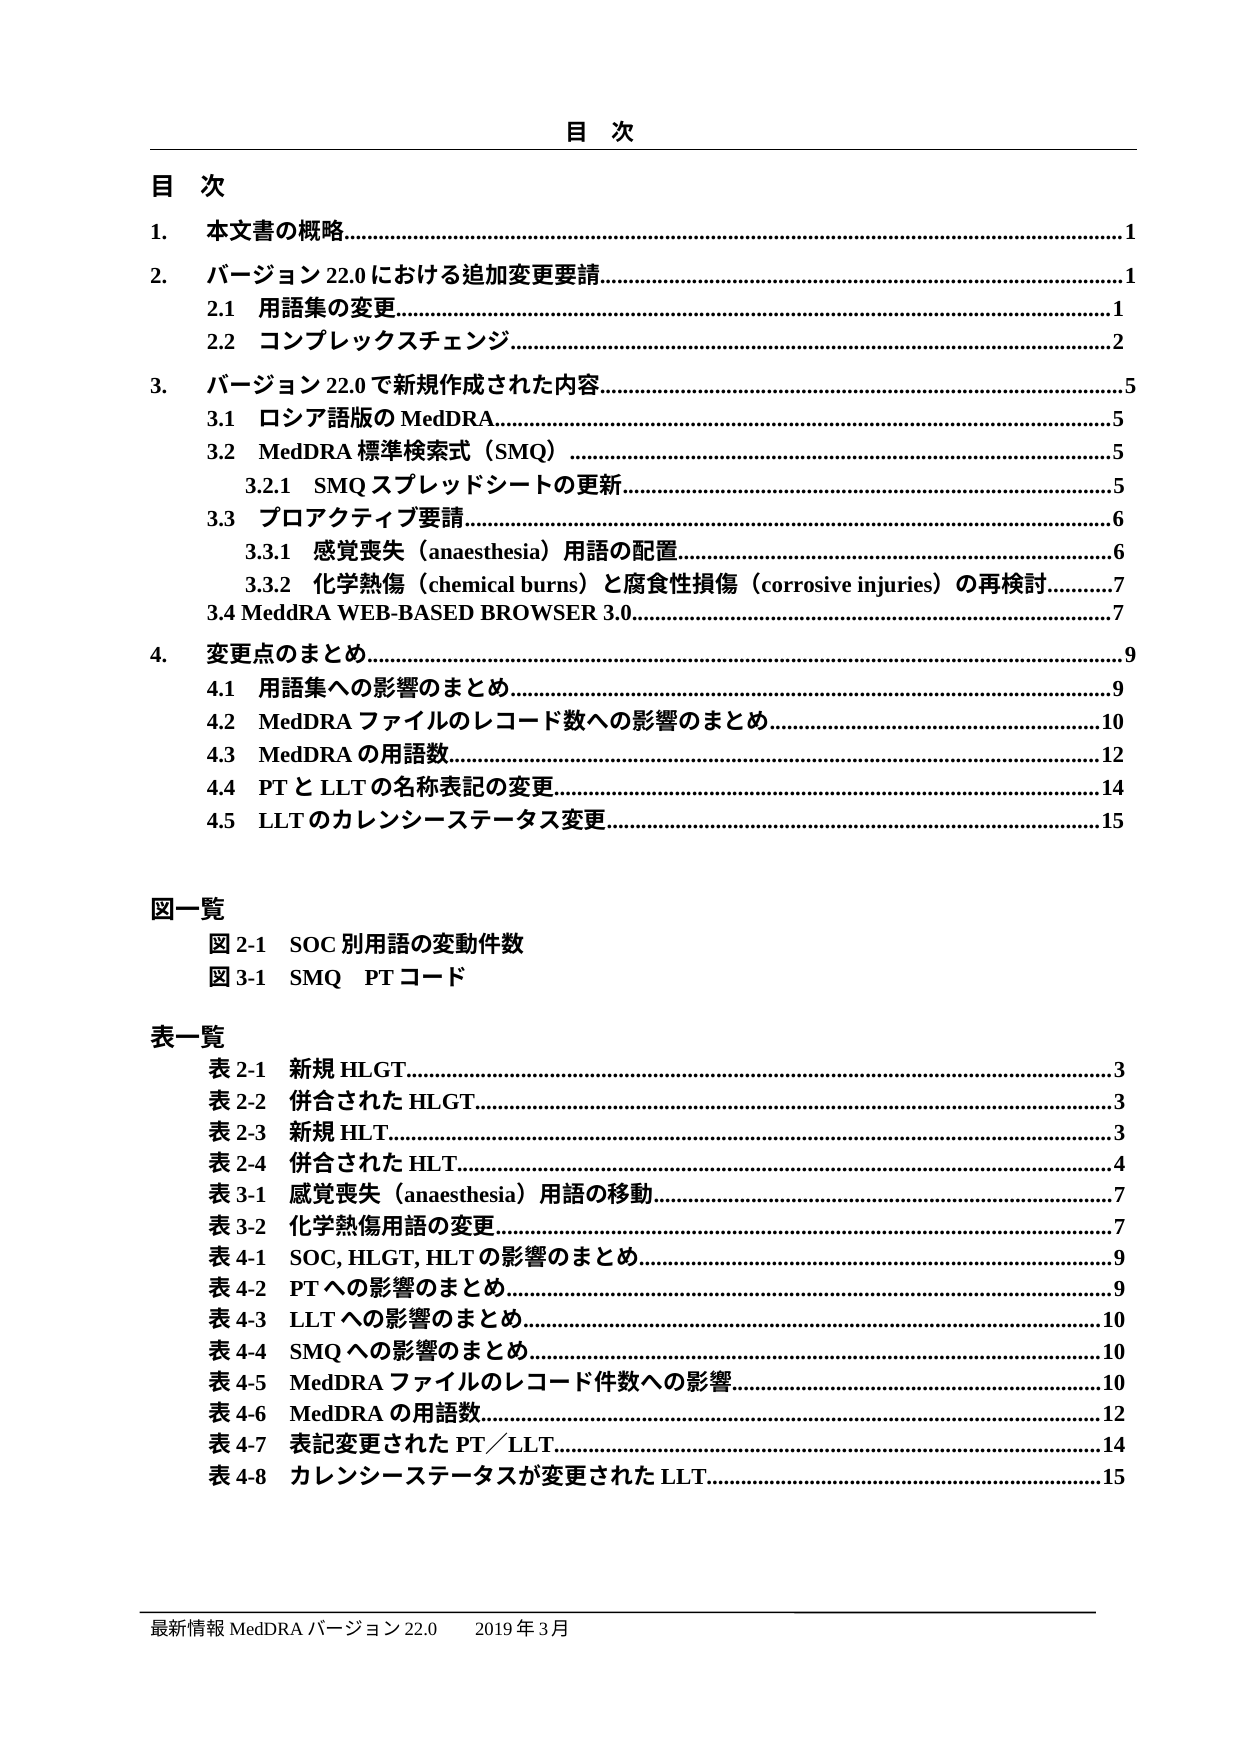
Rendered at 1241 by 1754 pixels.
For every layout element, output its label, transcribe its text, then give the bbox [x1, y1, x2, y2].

text 4.4 PTと LLTの名称表記の変更 14 [207, 769, 1137, 802]
text 表4-2 PTへの影響のまとめ 9 [208, 1272, 1137, 1303]
text 表2-4 併合されたHLT 4 [208, 1147, 1137, 1178]
text 図2-1 SOC別用語の変動件数 2 [208, 926, 1137, 959]
text 図一覧 [150, 889, 1137, 926]
text 3.4 MeddRA WEB-BASED BROWSER 3.0 7 [207, 599, 1137, 626]
text 表4-1 SOC, HLGT, HLTの影響のまとめ 9 [208, 1241, 1137, 1272]
text 表一覧 [150, 1017, 1137, 1053]
text 表4-5 MedDRAファイルのレコード件数への影響 10 [208, 1366, 1137, 1397]
text 3.3.2 化学熱傷（chemical burns）と腐食性損傷（corrosive injuries）の再検討 7 [245, 566, 1137, 599]
text 表2-3 新規HLT 3 [208, 1116, 1137, 1147]
text 表4-3 LLTへの影響のまとめ 10 [208, 1303, 1137, 1334]
text 表2-2 併合されたHLGT 3 [208, 1084, 1137, 1116]
text 目 次 [150, 166, 1137, 202]
text 3.3.1 感覚喪失（anaesthesia）用語の配置 6 [245, 533, 1137, 566]
text 表2-1 新規HLGT 3 [208, 1053, 1137, 1084]
text 表4-7 表記変更された PT／LLT 14 [208, 1428, 1137, 1459]
text 4.2 MedDRAファイルのレコード数への影響のまとめ 10 [207, 703, 1137, 736]
text 図3-1 SMQ PTコード 6 [208, 959, 1137, 992]
text 3.2.1 SMQスプレッドシートの更新 5 [245, 466, 1137, 500]
text 表3-2 化学熱傷用語の変更 7 [208, 1209, 1137, 1241]
text 2.2 コンプレックスチェンジ 2 [207, 323, 1137, 356]
text 表3-1 感覚喪失（anaesthesia）用語の移動 7 [208, 1178, 1137, 1209]
text 表4-8 カレンシーステータスが変更されたLLT 15 [208, 1459, 1137, 1491]
text 4.5 LLTのカレンシーステータス変更 15 [207, 802, 1137, 836]
text 3. バージョン22.0で新規作成された内容 5 [150, 369, 1137, 400]
text 4. 変更点のまとめ 9 [150, 638, 1137, 669]
text 4.3 MedDRAの用語数 12 [207, 736, 1137, 769]
text 表4-6 MedDRA の用語数 12 [208, 1397, 1137, 1428]
text 2.1 用語集の変更 1 [207, 290, 1137, 323]
text 2. バージョン22.0における追加変更要請 1 [150, 258, 1137, 290]
text 1. 本文書の概略 1 [150, 215, 1137, 246]
text 3.3 プロアクティブ要請 6 [207, 500, 1137, 533]
text 表4-4 SMQへの影響のまとめ 10 [208, 1334, 1137, 1366]
text 3.2 MedDRA標準検索式（SMQ） 5 [207, 433, 1137, 466]
text 4.1 用語集への影響のまとめ 9 [207, 669, 1137, 703]
text 3.1 ロシア語版のMedDRA 5 [207, 400, 1137, 433]
